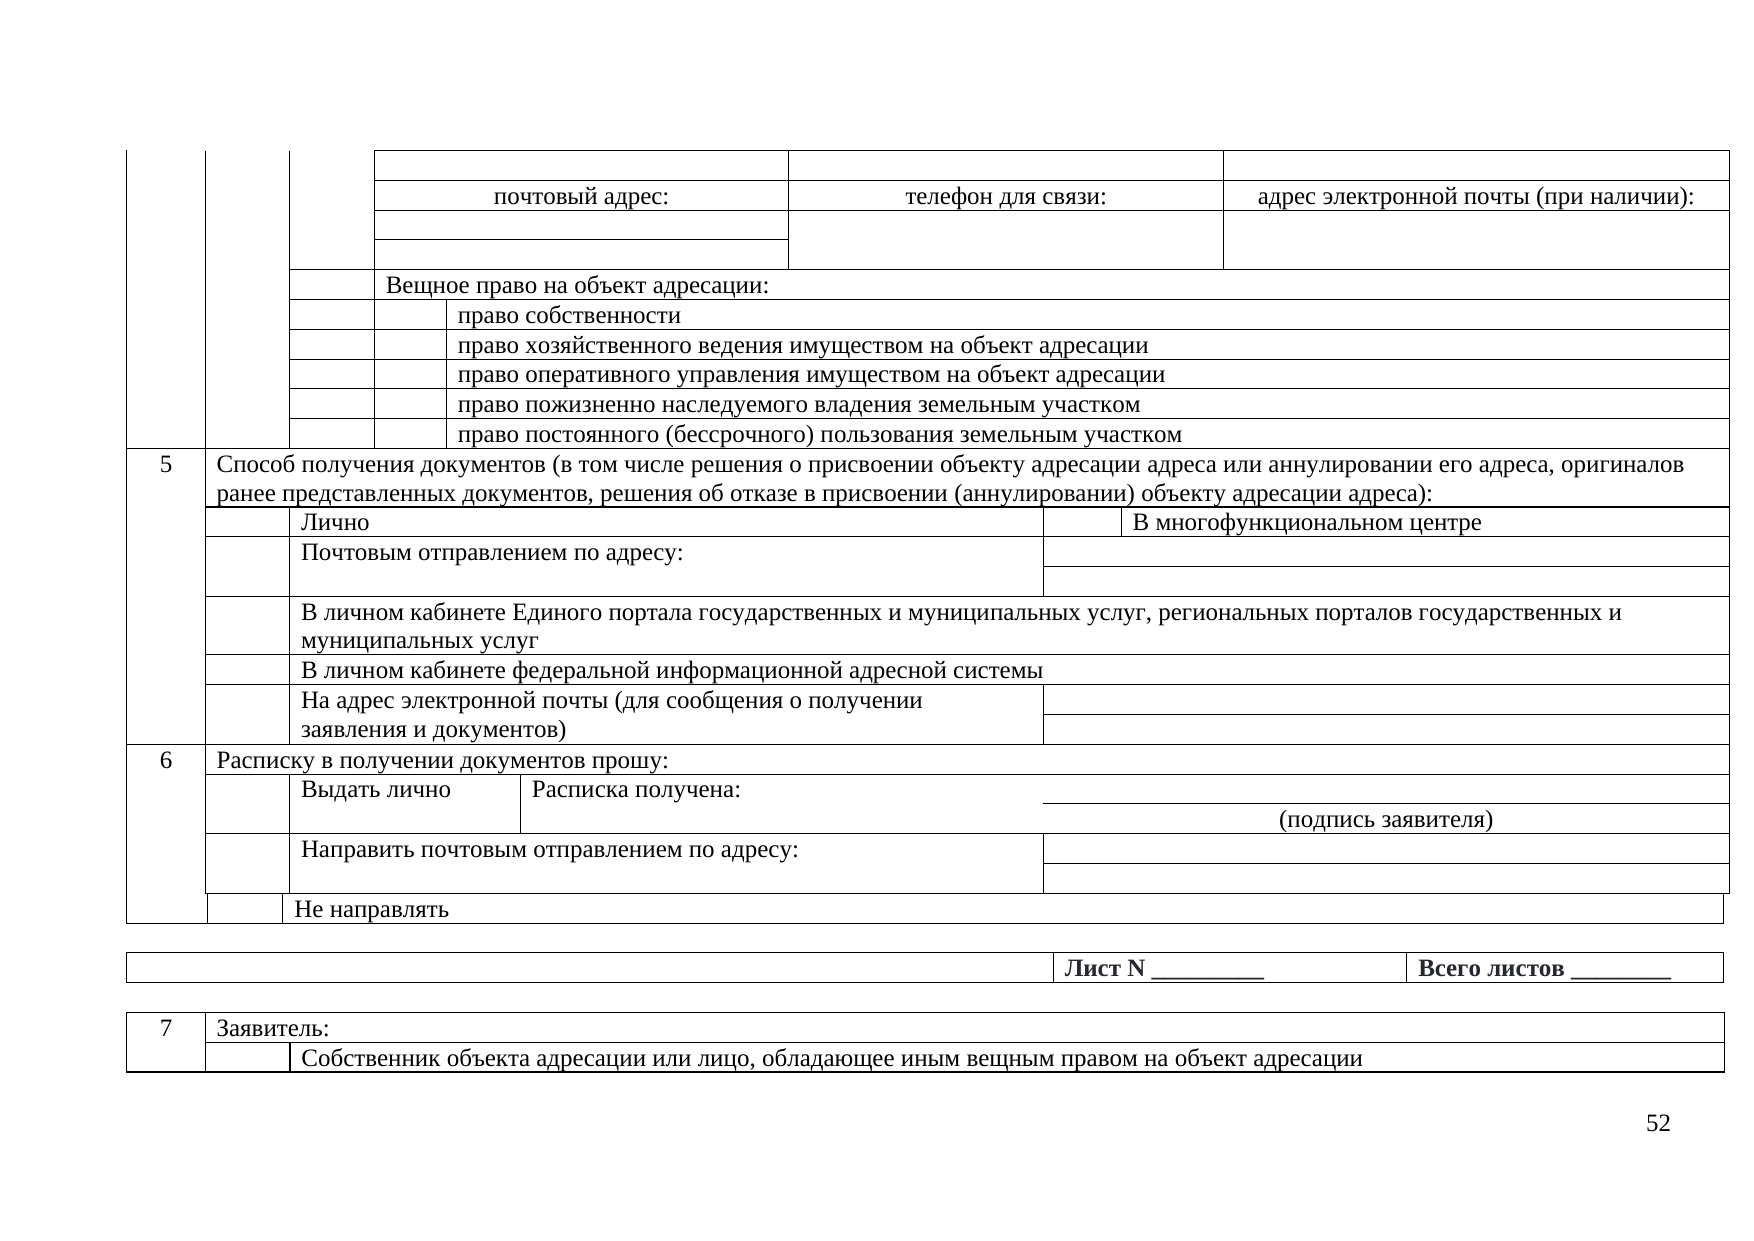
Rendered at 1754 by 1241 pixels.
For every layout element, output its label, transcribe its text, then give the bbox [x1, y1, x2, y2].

table_cell [375, 240, 788, 269]
table_cell [290, 300, 374, 329]
table_cell 6 [127, 745, 205, 893]
table_cell [1044, 864, 1729, 893]
table_cell право постоянного (бессрочного) пользования земельным участком [447, 419, 1729, 448]
table_cell [1044, 508, 1121, 536]
table_cell [1044, 567, 1729, 596]
table_cell Расписку в получении документов прошу: [206, 745, 1729, 773]
table_cell [1044, 685, 1729, 714]
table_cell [789, 151, 1223, 180]
table_cell Собственник объекта адресации или лицо, обладающее иным вещным правом на объект адресации [291, 1043, 1724, 1071]
table_cell [375, 211, 788, 239]
table_cell право оперативного управления имуществом на объект адресации [447, 360, 1729, 388]
table_cell [290, 270, 374, 299]
table_cell [206, 685, 289, 744]
table_cell В многофункциональном центре [1122, 508, 1729, 536]
table_cell [206, 834, 289, 893]
table_cell Вещное право на объект адресации: [375, 270, 1729, 299]
table_header 7 [127, 1013, 205, 1071]
table_cell [290, 389, 374, 418]
table_cell Расписка получена: [521, 775, 1043, 833]
table_cell [206, 597, 289, 654]
table_cell [206, 775, 289, 803]
table_cell [1224, 211, 1729, 269]
table_cell [206, 803, 289, 833]
table_cell [1044, 715, 1729, 744]
table_cell [375, 419, 446, 448]
table_cell [375, 360, 446, 388]
table_cell [290, 330, 374, 358]
table_cell Не направлять [283, 894, 1723, 922]
table_cell (подпись заявителя) [1043, 804, 1729, 833]
table_cell телефон для связи: [789, 181, 1223, 209]
table_cell [375, 151, 788, 180]
table_cell [789, 211, 1223, 269]
table_cell [1043, 775, 1729, 803]
table_header Заявитель: [206, 1013, 1724, 1042]
table_cell [206, 508, 289, 536]
table_cell право собственности [447, 300, 1729, 329]
table_cell почтовый адрес: [375, 181, 788, 209]
table_cell 5 [127, 449, 205, 744]
table_cell право хозяйственного ведения имуществом на объект адресации [447, 330, 1729, 358]
table_cell [375, 330, 446, 358]
table_header Лист N _________ [1054, 953, 1406, 982]
table_cell [206, 1043, 289, 1071]
table_cell В личном кабинете Единого портала государственных и муниципальных услуг, региональных порталов государственных и муниципальных услуг [290, 597, 1729, 654]
table_cell Лично [290, 508, 1043, 536]
table_cell адрес электронной почты (при наличии): [1224, 181, 1729, 209]
table_cell [375, 389, 446, 418]
table_cell [127, 893, 207, 922]
table_header [127, 953, 1053, 982]
table_cell [375, 300, 446, 329]
table_cell [1044, 834, 1729, 863]
table_cell право пожизненно наследуемого владения земельным участком [447, 389, 1729, 418]
table_header Всего листов ________ [1407, 953, 1723, 982]
table_cell [290, 419, 374, 448]
table_cell Направить почтовым отправлением по адресу: [290, 834, 1043, 893]
table_cell [208, 894, 282, 922]
table_cell На адрес электронной почты (для сообщения о получении заявления и документов) [290, 685, 1043, 744]
table_cell [206, 655, 289, 684]
table_cell [1224, 151, 1729, 180]
table_cell [290, 360, 374, 388]
table_cell Выдать лично [290, 775, 520, 833]
table_cell Способ получения документов (в том числе решения о присвоении объекту адресации адреса или аннулировании его адреса, оригиналов ранее представленных документов, решения об отказе в присвоении (аннулировании) объекту адресации адреса): [206, 449, 1729, 506]
table_cell [1044, 537, 1729, 566]
table_cell В личном кабинете федеральной информационной адресной системы [290, 655, 1729, 684]
table_cell Почтовым отправлением по адресу: [290, 537, 1043, 596]
table_cell [206, 537, 289, 596]
